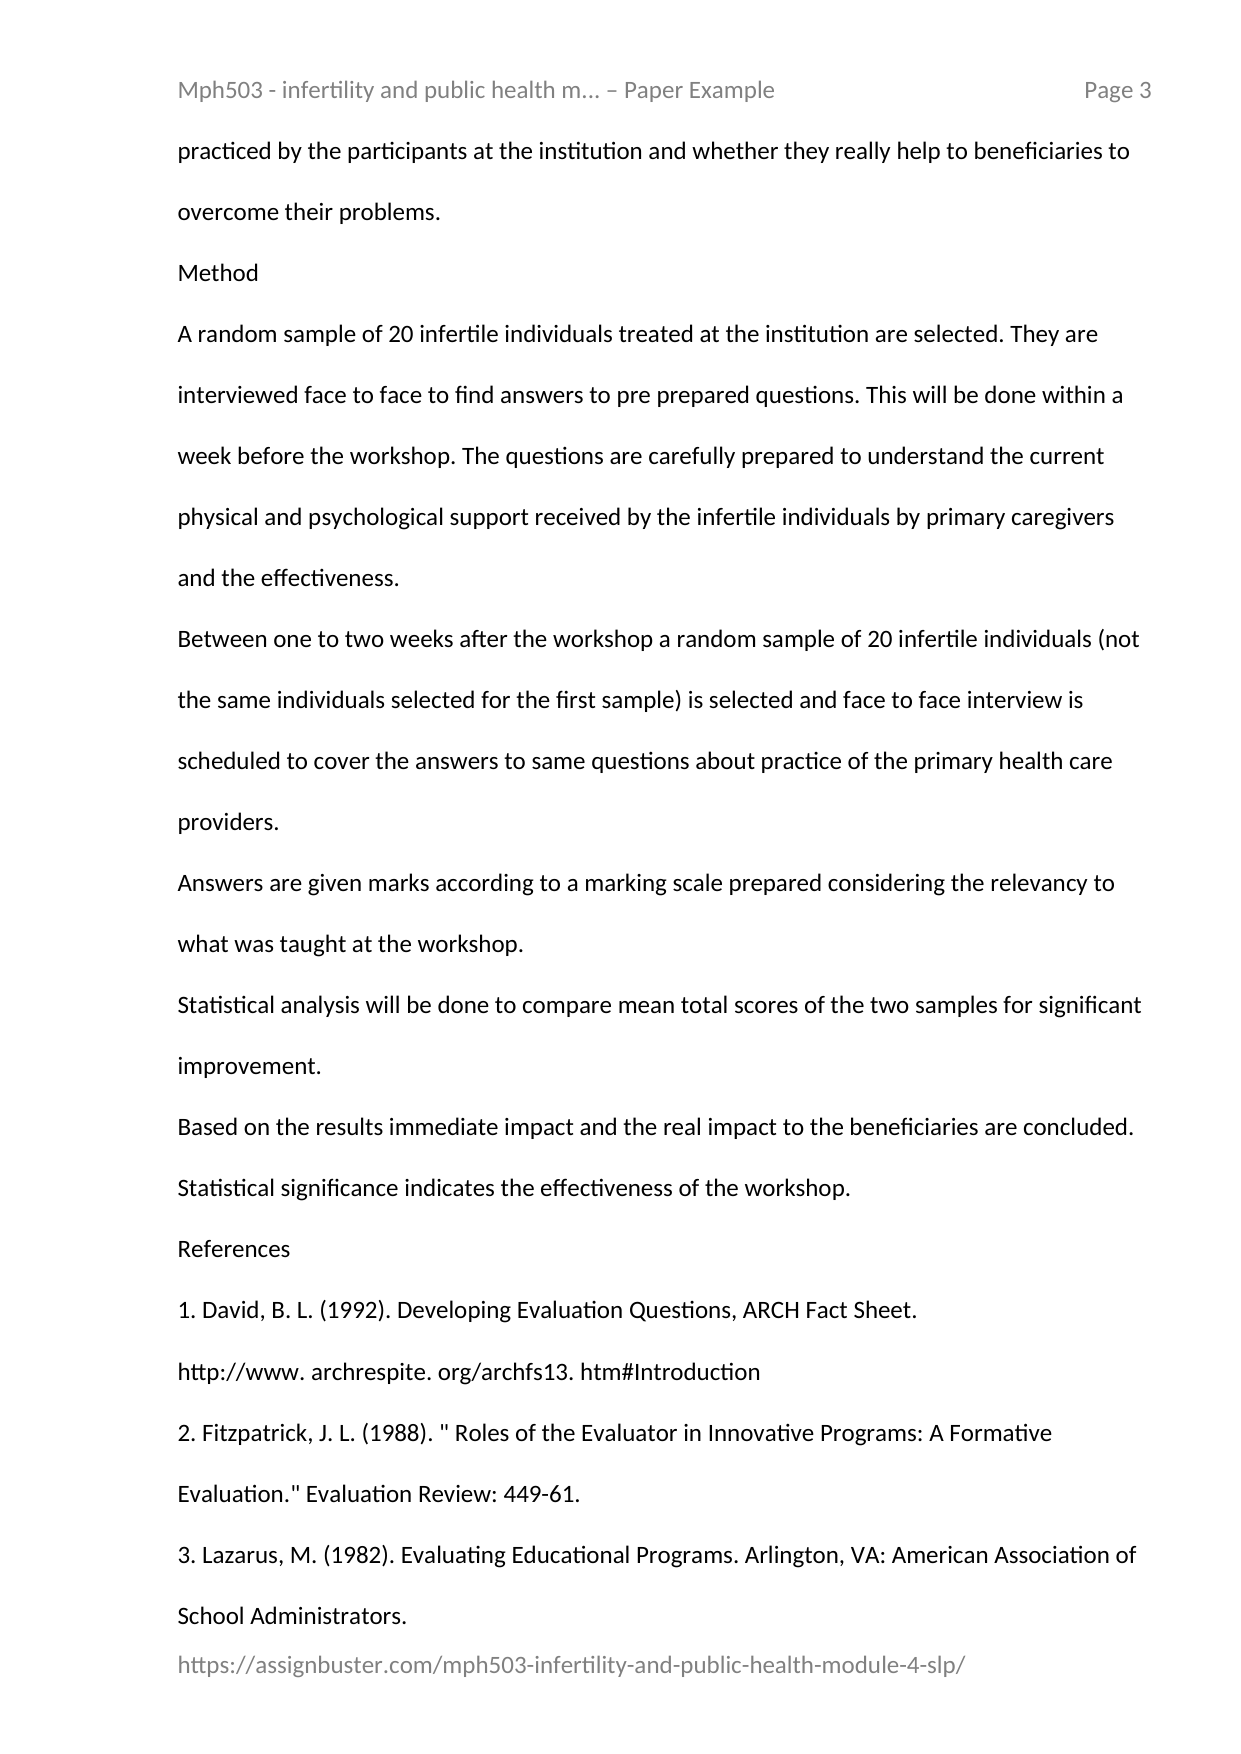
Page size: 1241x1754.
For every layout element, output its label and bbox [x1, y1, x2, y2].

text [177, 135, 1152, 1630]
